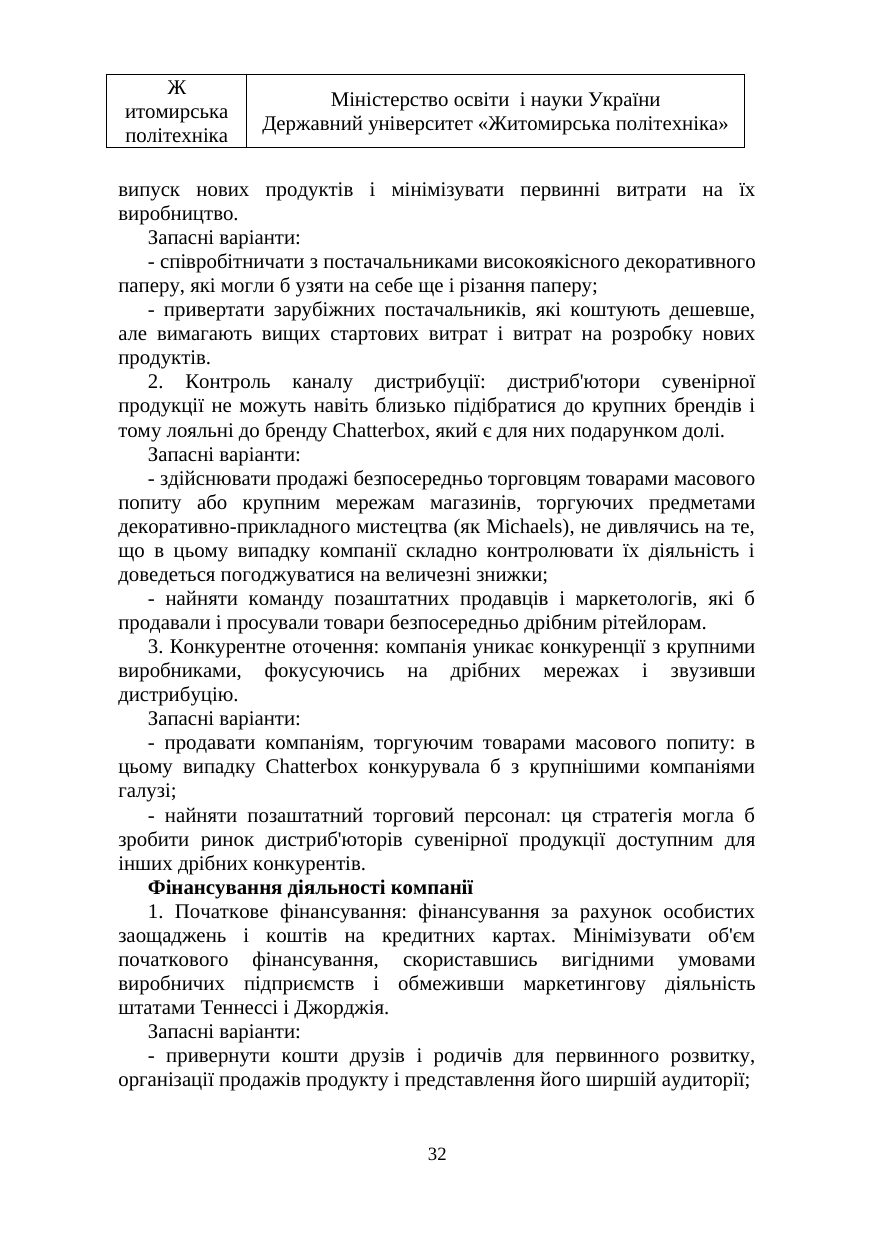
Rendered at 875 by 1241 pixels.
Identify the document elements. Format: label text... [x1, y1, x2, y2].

text - найняти позаштатний торговий персонал: ця стратегія могла б зробити ринок дистриб'юторів сувенірної продукції доступним для інших дрібних конкурентів. [118, 802, 756, 875]
text - привертати зарубіжних постачальників, які коштують дешевше, але вимагають вищих стартових витрат і витрат на розробку нових продуктів. [118, 297, 756, 369]
text Запасні варіанти: [118, 1019, 756, 1043]
text Запасні варіанти: [118, 442, 756, 466]
text 2. Контроль каналу дистрибуції: дистриб'ютори сувенірної продукції не можуть навіть близько підібратися до крупних брендів і тому лояльні до бренду Chatterbox, який є для них подарунком долі. [118, 369, 756, 442]
text 3. Конкурентне оточення: компанія уникає конкуренції з крупними виробниками, фокусуючись на дрібних мережах і звузивши дистрибуцію. [118, 634, 756, 706]
text Фінансування діяльності компанії [118, 875, 756, 899]
text - привернути кошти друзів і родичів для первинного розвитку, організації продажів продукту і представлення його ширшій аудиторії; [118, 1043, 756, 1091]
text - здійснювати продажі безпосередньо торговцям товарами масового попиту або крупним мережам магазинів, торгуючих предметами декоративно-прикладного мистецтва (як Michaels), не дивлячись на те, що в цьому випадку компанії складно контролювати їх діяльність і доведеться погоджуватися на величезні знижки; [118, 466, 756, 586]
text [118, 177, 756, 225]
text 1. Початкове фінансування: фінансування за рахунок особистих заощаджень і коштів на кредитних картах. Мінімізувати об'єм початкового фінансування, скориставшись вигідними умовами виробничих підприємств і обмеживши маркетингову діяльність штатами Теннессі і Джорджія. [118, 899, 756, 1019]
text - співробітничати з постачальниками високоякісного декоративного паперу, які могли б узяти на себе ще і різання паперу; [118, 249, 756, 297]
text - найняти команду позаштатних продавців і маркетологів, які б продавали і просували товари безпосередньо дрібним рітейлорам. [118, 586, 756, 634]
text - продавати компаніям, торгуючим товарами масового попиту: в цьому випадку Chatterbox конкурувала б з крупнішими компаніями галузі; [118, 730, 756, 802]
text Запасні варіанти: [118, 225, 756, 249]
text Запасні варіанти: [118, 706, 756, 730]
